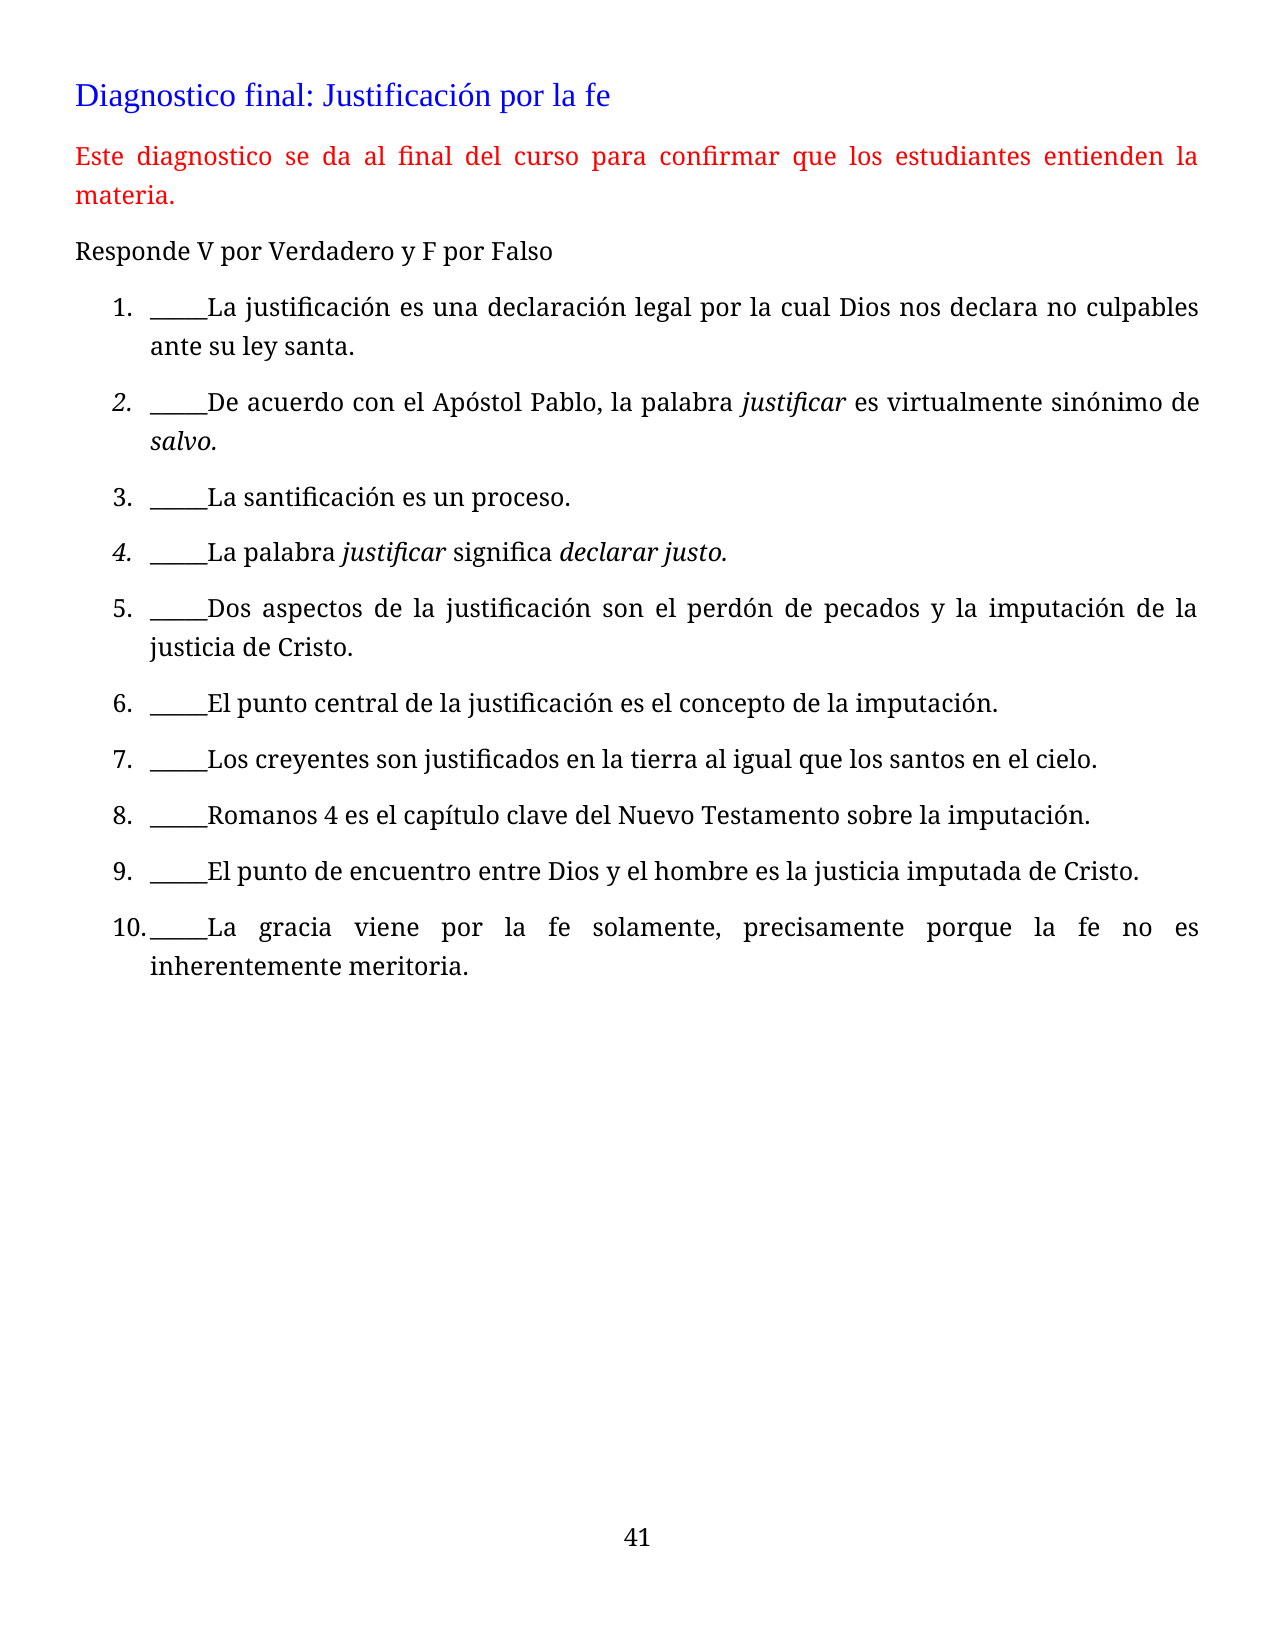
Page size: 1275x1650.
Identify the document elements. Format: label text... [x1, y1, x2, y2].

subtitle Diagnostico final: Justificación por la fe [75, 75, 1200, 113]
list _____La justificación es una declaración legal por la cual Dios nos declara no culpables ante su ley santa. [112, 289, 1200, 362]
list _____El punto de encuentro entre Dios y el hombre es la justicia imputada de Cristo. [112, 853, 1200, 887]
list _____De acuerdo con el Apóstol Pablo, la palabra justificar es virtualmente sinónimo de salvo. [112, 384, 1200, 457]
list _____La santificación es un proceso. [112, 479, 1200, 513]
text Este diagnostico se da al final del curso para confirmar que los estudiantes entienden la materia. [75, 138, 1200, 212]
list _____Romanos 4 es el capítulo clave del Nuevo Testamento sobre la imputación. [112, 797, 1200, 832]
list _____La palabra justificar significa declarar justo. [112, 535, 1200, 569]
list _____La gracia viene por la fe solamente, precisamente porque la fe no es inherentemente meritoria. [112, 909, 1200, 982]
list _____El punto central de la justificación es el concepto de la imputación. [112, 686, 1200, 720]
text Responde V por Verdadero y F por Falso [75, 233, 1200, 267]
list _____Dos aspectos de la justificación son el perdón de pecados y la imputación de la justicia de Cristo. [112, 591, 1200, 664]
list _____Los creyentes son justificados en la tierra al igual que los santos en el cielo. [112, 742, 1200, 776]
